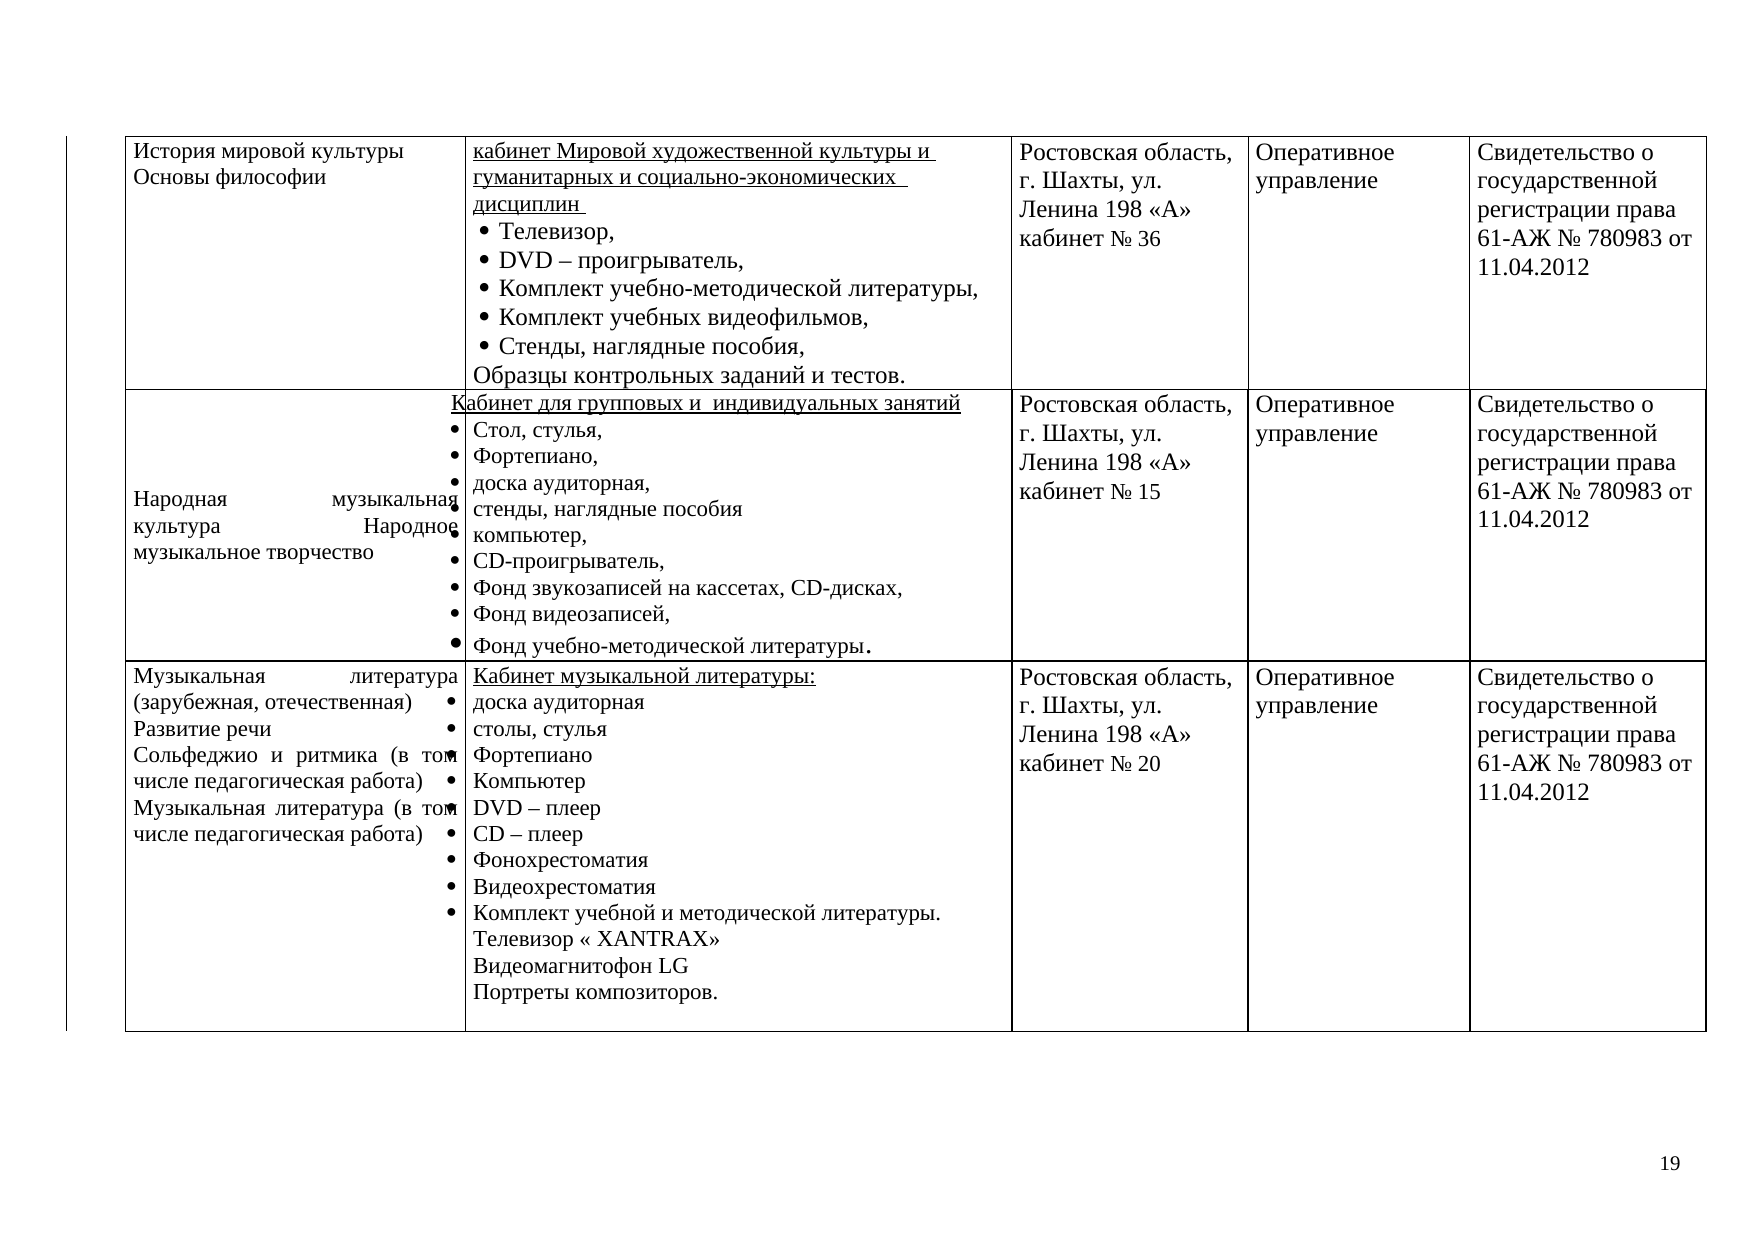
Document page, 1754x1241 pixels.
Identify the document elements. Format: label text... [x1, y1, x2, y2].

table_cell Музыкальная литература (зарубежная, отечественная) Развитие речи Сольфеджио и ритмика (в том числе педагогическая работа) Музыкальная литература (в том числе педагогическая работа) [126, 662, 465, 1031]
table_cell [1470, 137, 1706, 388]
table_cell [1249, 662, 1469, 1031]
table_cell Народная музыкальная культура Народное музыкальное творчество [126, 390, 465, 660]
table_cell Ростовская область, г. Шахты, ул. Ленина 198 «А» кабинет № 36 [1012, 137, 1248, 388]
table_cell кабинет Мировой художественной культуры и гуманитарных и социально-экономических дисциплин Телевизор, DVD – проигрыватель, Комплект учебно-методической литературы, Комплект учебных видеофильмов, Стенды, наглядные пособия, Образцы контрольных заданий и тестов. [466, 137, 1011, 388]
table_cell Оперативное управление [1249, 390, 1469, 660]
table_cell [1249, 137, 1469, 388]
table_cell Свидетельство о государственной регистрации права 61-АЖ № 780983 от 11.04.2012 [1471, 390, 1705, 660]
table_cell Кабинет музыкальной литературы: доска аудиторная столы, стулья Фортепиано Компьютер DVD – плеер CD – плеер Фонохрестоматия Видеохрестоматия Комплект учебной и методической литературы. Телевизор « XANTRAX» Видеомагнитофон LG Портреты композиторов. [466, 662, 1011, 1031]
table_cell Кабинет для групповых и индивидуальных занятий Стол, стулья, Фортепиано, доска аудиторная, стенды, наглядные пособия компьютер, CD-проигрыватель, Фонд звукозаписей на кассетах, CD-дисках, Фонд видеозаписей, Фонд учебно-методической литературы. [466, 390, 1011, 660]
table_cell Ростовская область, г. Шахты, ул. Ленина 198 «А» кабинет № 20 [1013, 662, 1247, 1031]
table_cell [1471, 662, 1705, 1031]
table_cell Ростовская область, г. Шахты, ул. Ленина 198 «А» кабинет № 15 [1013, 390, 1247, 660]
table_cell История мировой культуры Основы философии [126, 137, 465, 388]
